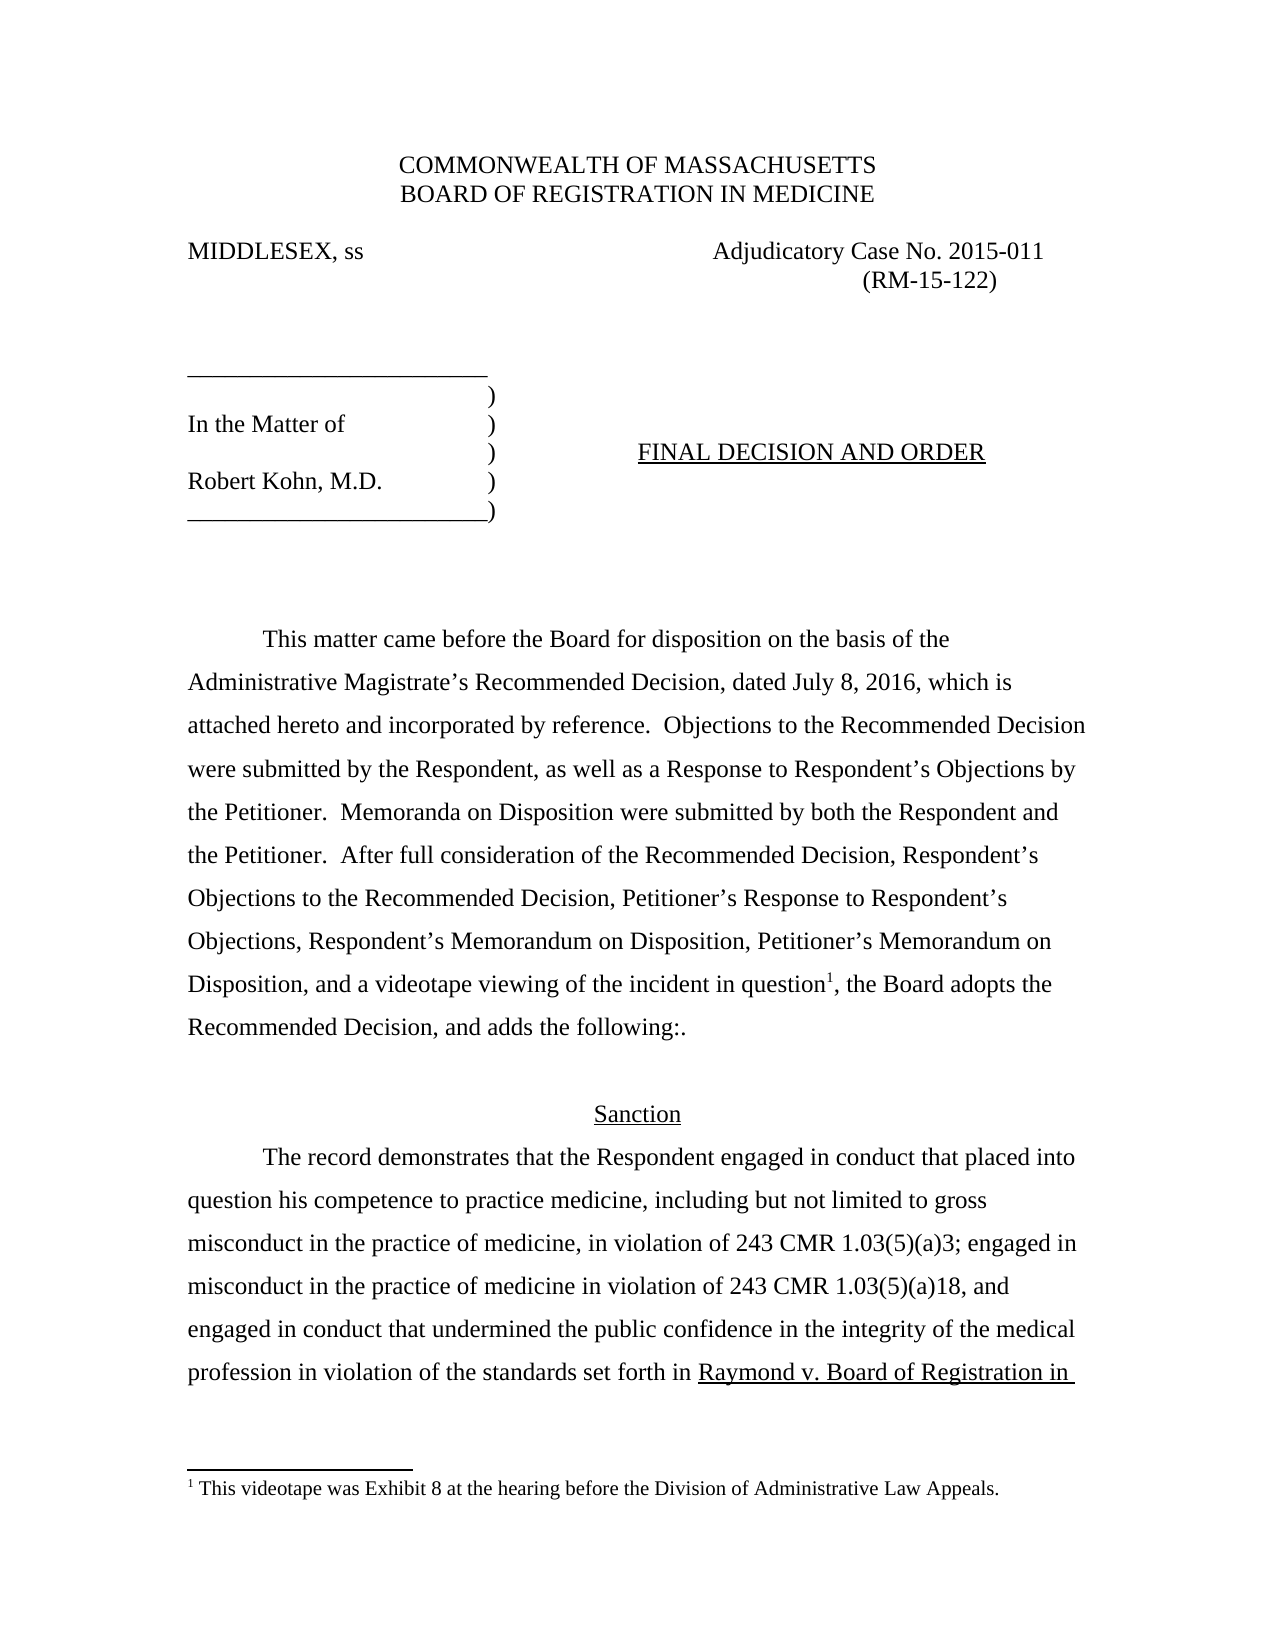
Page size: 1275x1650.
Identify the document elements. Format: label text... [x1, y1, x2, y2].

text In the Matter of ) [187, 409, 1087, 437]
text Robert Kohn, M.D. ) [187, 466, 1087, 495]
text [187, 1142, 1087, 1386]
text This matter came before the Board for disposition on the basis of the Administrative Magistrate’s Recommended Decision, dated July 8, 2016, which is attached hereto and incorporated by reference. Objections to the Recommended Decision were submitted by the Respondent, as well as a Response to Respondent’s Objections by the Petitioner. Memoranda on Disposition were submitted by both the Respondent and the Petitioner. After full consideration of the Recommended Decision, Respondent’s Objections to the Recommended Decision, Petitioner’s Response to Respondent’s Objections, Respondent’s Memorandum on Disposition, Petitioner’s Memorandum on Disposition, and a videotape viewing of the incident in question, the Board adopts the Recommended Decision, and adds the following:. [187, 624, 1087, 1041]
text ) [187, 380, 1087, 409]
text Sanction [187, 1099, 1087, 1127]
text MIDDLESEX, ss Adjudicatory Case No. 2015-011 [187, 236, 1087, 265]
text ) FINAL DECISION AND ORDER [187, 437, 1087, 466]
text ________________________) [187, 495, 1087, 524]
text (RM-15-122) [187, 265, 1087, 294]
text BOARD OF REGISTRATION IN MEDICINE [187, 179, 1087, 207]
text ________________________ [187, 351, 1087, 380]
